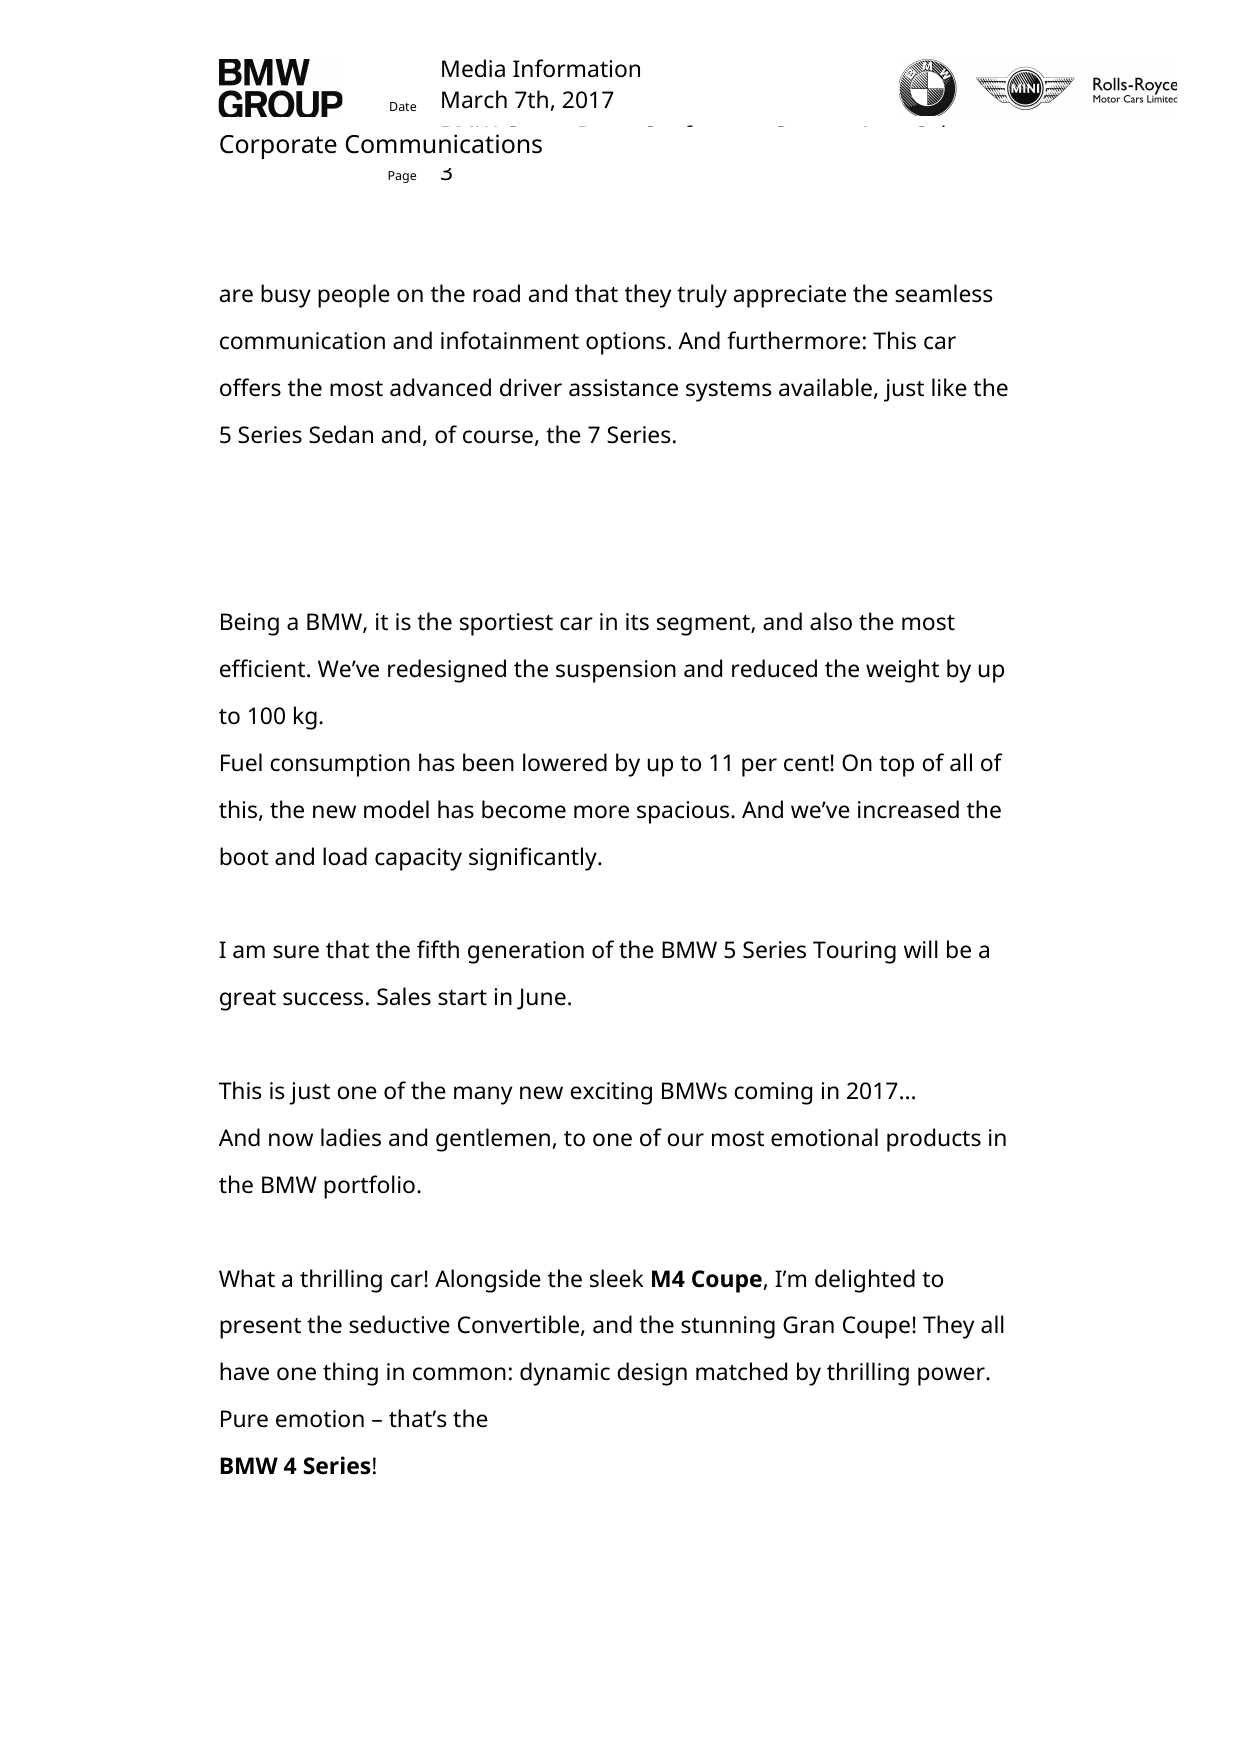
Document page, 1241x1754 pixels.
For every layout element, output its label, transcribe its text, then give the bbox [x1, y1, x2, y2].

text And now ladies and gentlemen, to one of our most emotional products in the BMW portfolio. [218, 1122, 1022, 1200]
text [218, 278, 1022, 450]
text BMW 4 Series! [218, 1450, 1022, 1481]
text This is just one of the many new exciting BMWs coming in 2017… [218, 1075, 1022, 1106]
text I am sure that the fifth generation of the BMW 5 Series Touring will be a great success. Sales start in June. [218, 934, 1022, 1012]
text Fuel consumption has been lowered by up to 11 per cent! On top of all of this, the new model has become more spacious. And we’ve increased the boot and load capacity significantly. [218, 747, 1022, 872]
text Being a BMW, it is the sportiest car in its segment, and also the most efficient. We’ve redesigned the suspension and reduced the weight by up to 100 kg. [218, 606, 1022, 731]
picture [898, 59, 1177, 116]
text What a thrilling car! Alongside the sleek M4 Coupe, I’m delighted to present the seductive Convertible, and the stunning Gran Coupe! They all have one thing in common: dynamic design matched by thrilling power. Pure emotion – that’s the [218, 1262, 1022, 1434]
picture [218, 59, 343, 116]
